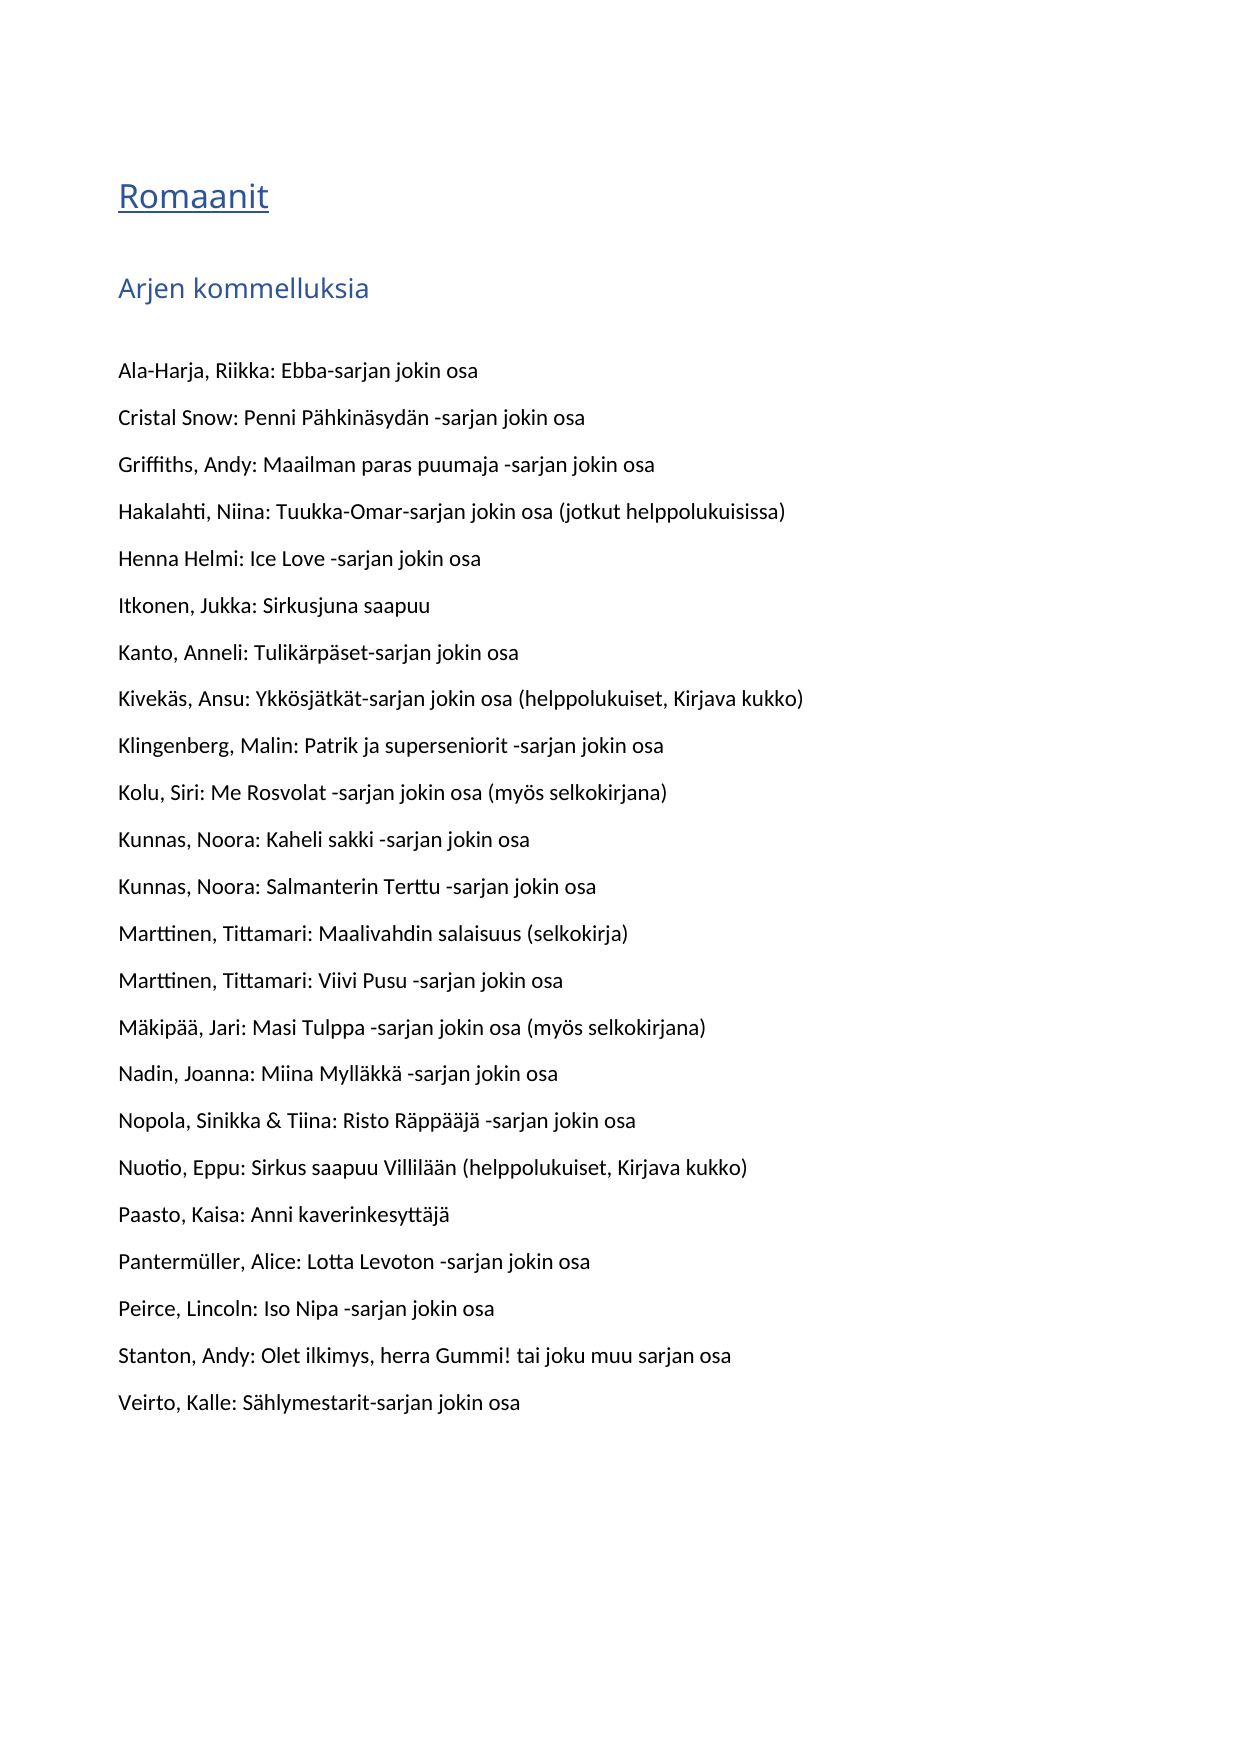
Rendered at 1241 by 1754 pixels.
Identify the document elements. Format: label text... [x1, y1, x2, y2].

text Cristal Snow: Penni Pähkinäsydän -sarjan jokin osa [118, 403, 1122, 431]
subtitle Romaanit [118, 173, 1122, 218]
text Itkonen, Jukka: Sirkusjuna saapuu [118, 591, 1122, 619]
text Kunnas, Noora: Salmanterin Terttu -sarjan jokin osa [118, 872, 1122, 900]
text Kivekäs, Ansu: Ykkösjätkät-sarjan jokin osa (helppolukuiset, Kirjava kukko) [118, 684, 1122, 712]
text Hakalahti, Niina: Tuukka-Omar-sarjan jokin osa (jotkut helppolukuisissa) [118, 497, 1122, 525]
text Mäkipää, Jari: Masi Tulppa -sarjan jokin osa (myös selkokirjana) [118, 1013, 1122, 1041]
text Kanto, Anneli: Tulikärpäset-sarjan jokin osa [118, 638, 1122, 666]
text Paasto, Kaisa: Anni kaverinkesyttäjä [118, 1200, 1122, 1228]
text Griffiths, Andy: Maailman paras puumaja -sarjan jokin osa [118, 450, 1122, 478]
text Nadin, Joanna: Miina Mylläkkä -sarjan jokin osa [118, 1059, 1122, 1087]
text Stanton, Andy: Olet ilkimys, herra Gummi! tai joku muu sarjan osa [118, 1341, 1122, 1369]
text Veirto, Kalle: Sählymestarit-sarjan jokin osa [118, 1388, 1122, 1416]
text Kolu, Siri: Me Rosvolat -sarjan jokin osa (myös selkokirjana) [118, 778, 1122, 806]
text Ala-Harja, Riikka: Ebba-sarjan jokin osa [118, 356, 1122, 384]
text Pantermüller, Alice: Lotta Levoton -sarjan jokin osa [118, 1247, 1122, 1275]
subtitle Arjen kommelluksia [118, 270, 1122, 307]
text Henna Helmi: Ice Love -sarjan jokin osa [118, 544, 1122, 572]
text Nopola, Sinikka & Tiina: Risto Räppääjä -sarjan jokin osa [118, 1106, 1122, 1134]
text Marttinen, Tittamari: Viivi Pusu -sarjan jokin osa [118, 966, 1122, 994]
text Nuotio, Eppu: Sirkus saapuu Villilään (helppolukuiset, Kirjava kukko) [118, 1153, 1122, 1181]
text Marttinen, Tittamari: Maalivahdin salaisuus (selkokirja) [118, 919, 1122, 947]
text Peirce, Lincoln: Iso Nipa -sarjan jokin osa [118, 1294, 1122, 1322]
text Kunnas, Noora: Kaheli sakki -sarjan jokin osa [118, 825, 1122, 853]
text Klingenberg, Malin: Patrik ja superseniorit -sarjan jokin osa [118, 731, 1122, 759]
